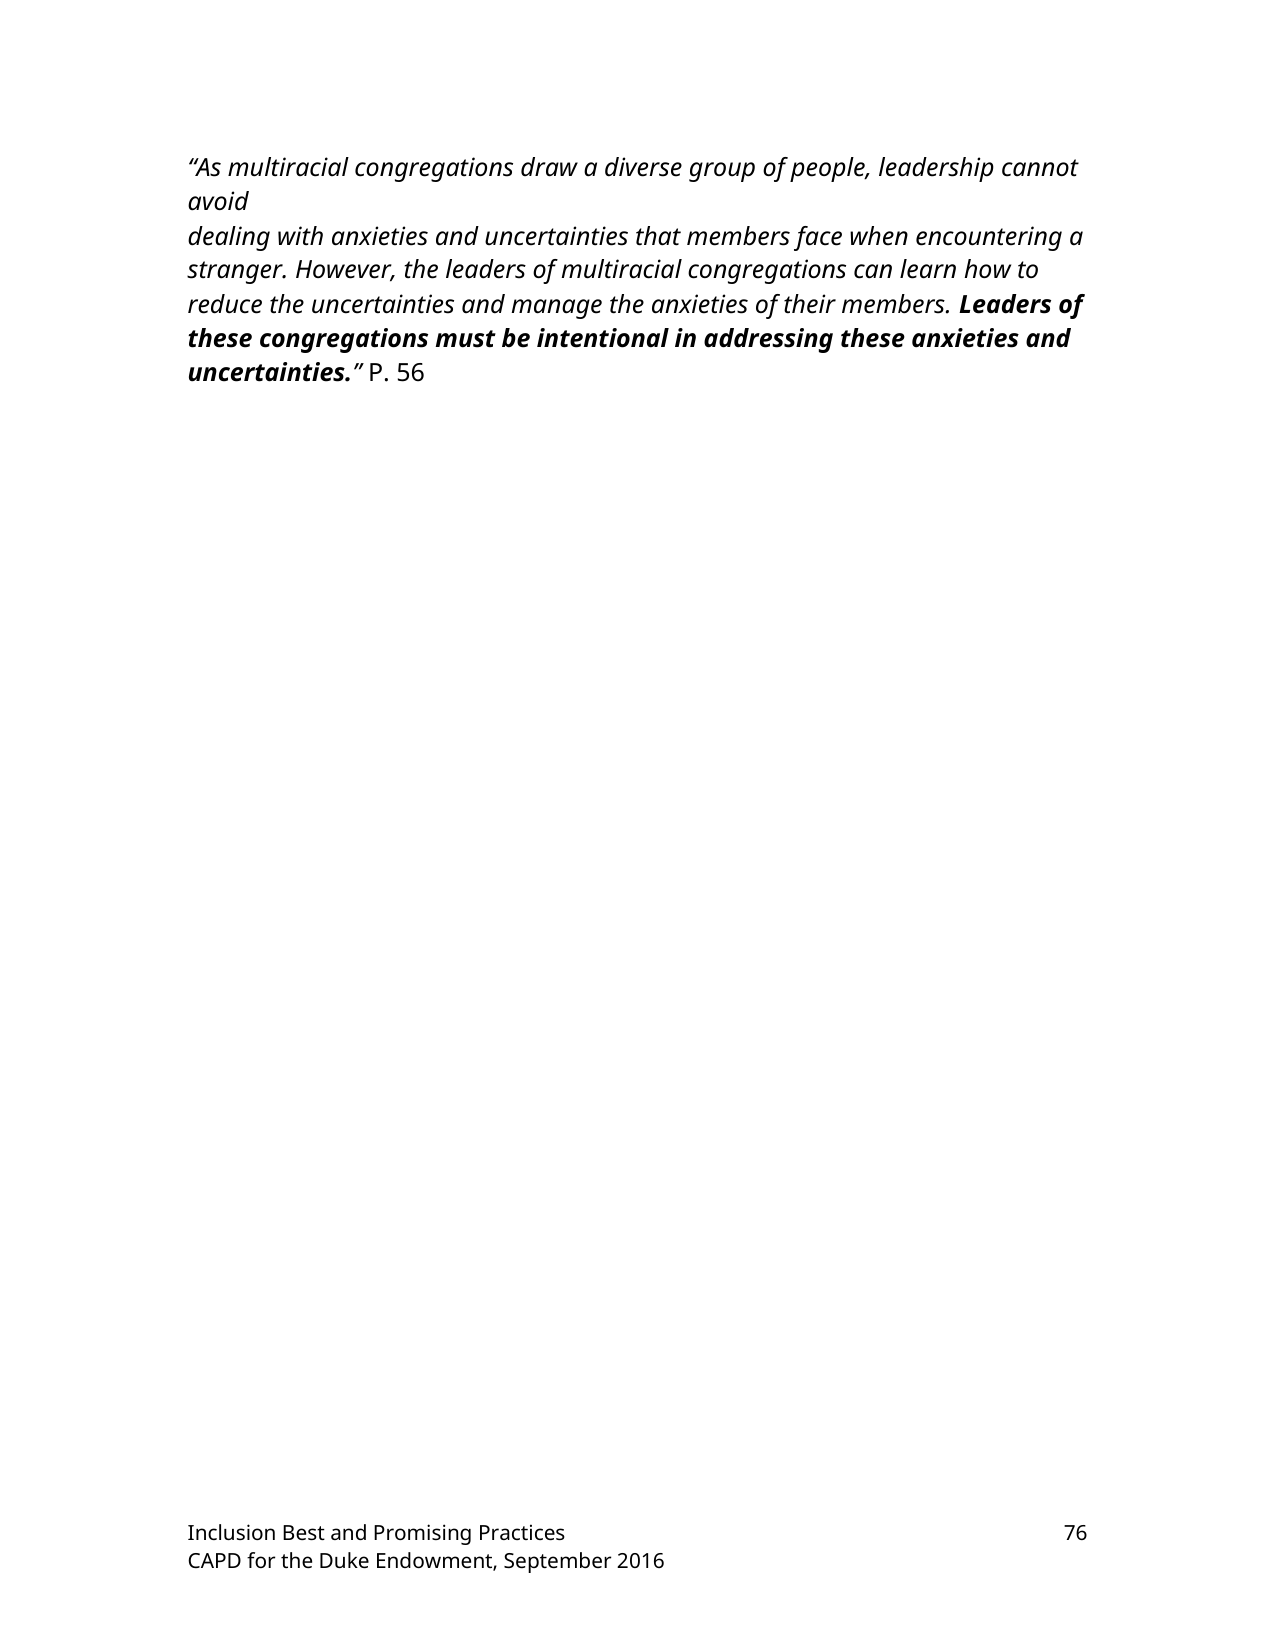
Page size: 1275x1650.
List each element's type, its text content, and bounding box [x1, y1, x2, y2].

text dealing with anxieties and uncertainties that members face when encountering a stranger. However, the leaders of multiracial congregations can learn how to reduce the uncertainties and manage the anxieties of their members. Leaders of these congregations must be intentional in addressing these anxieties and uncertainties.” P. 56 [187, 218, 1087, 388]
text “As multiracial congregations draw a diverse group of people, leadership cannot avoid [187, 150, 1087, 218]
